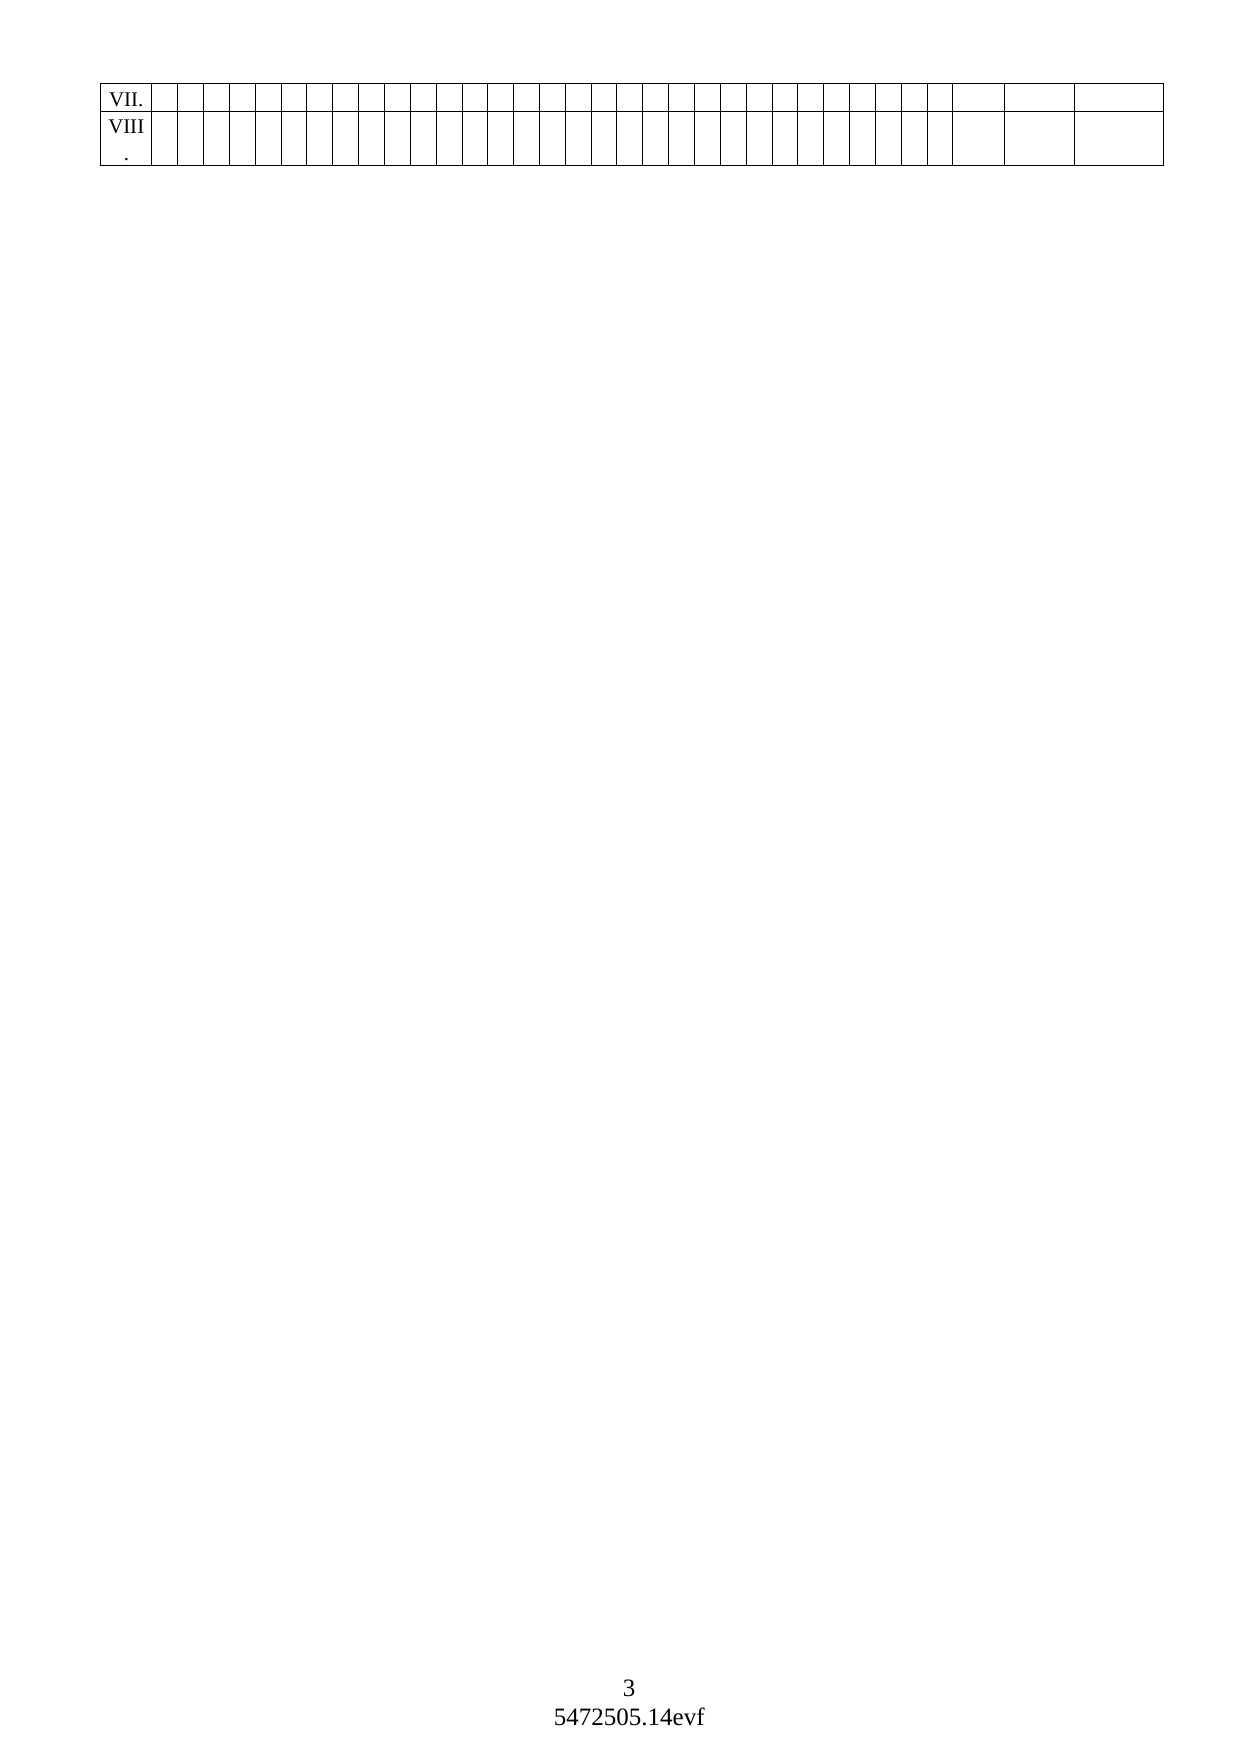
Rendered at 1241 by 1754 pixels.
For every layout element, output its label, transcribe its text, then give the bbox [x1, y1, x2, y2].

table_cell [617, 84, 642, 111]
table_cell [204, 112, 229, 165]
table_cell [798, 112, 823, 165]
table_cell [385, 112, 410, 165]
table_cell [178, 112, 203, 165]
table_cell [1075, 84, 1163, 111]
table_cell [230, 84, 255, 111]
table_cell [540, 84, 565, 111]
table_cell [747, 84, 772, 111]
table_cell [359, 112, 384, 165]
table_cell [256, 84, 281, 111]
table_cell [566, 84, 591, 111]
table_cell [850, 84, 875, 111]
table_cell [850, 112, 875, 165]
table_cell [669, 112, 694, 165]
table_cell [721, 84, 746, 111]
table_cell [953, 112, 1004, 165]
table_cell VIII. [101, 112, 151, 165]
table_cell [178, 84, 203, 111]
table_cell [333, 112, 358, 165]
table_cell [592, 112, 616, 165]
table_cell [282, 112, 306, 165]
table_cell [566, 112, 591, 165]
table_cell [824, 84, 849, 111]
table_cell [333, 84, 358, 111]
table_cell [1075, 112, 1163, 165]
table_cell [514, 84, 539, 111]
table_cell [488, 112, 513, 165]
table_cell [540, 112, 565, 165]
table_cell [747, 112, 772, 165]
table_cell [798, 84, 823, 111]
table_cell [152, 112, 177, 165]
table_cell [721, 112, 746, 165]
table_cell [617, 112, 642, 165]
table_cell [928, 84, 952, 111]
table_cell [928, 112, 952, 165]
table_cell [488, 84, 513, 111]
table_cell [876, 112, 901, 165]
table_cell VII. [101, 84, 151, 111]
table_cell [669, 84, 694, 111]
table_cell [592, 84, 616, 111]
table_cell [876, 84, 901, 111]
table_cell [307, 84, 332, 111]
table_cell [359, 84, 384, 111]
table_cell [1005, 84, 1074, 111]
table_cell [282, 84, 306, 111]
table_cell [204, 84, 229, 111]
table_cell [902, 112, 927, 165]
table_cell [824, 112, 849, 165]
table_cell [437, 84, 462, 111]
table_cell [695, 112, 720, 165]
table_cell [953, 84, 1004, 111]
table_cell [307, 112, 332, 165]
table_cell [773, 112, 797, 165]
table_cell [256, 112, 281, 165]
table_cell [463, 84, 487, 111]
table_cell [463, 112, 487, 165]
table_cell [695, 84, 720, 111]
table_cell [1005, 112, 1074, 165]
table_cell [437, 112, 462, 165]
table_cell [902, 84, 927, 111]
table_cell [230, 112, 255, 165]
table_cell [152, 84, 177, 111]
table_cell [411, 84, 436, 111]
table_cell [385, 84, 410, 111]
table_cell [643, 112, 668, 165]
table_cell [643, 84, 668, 111]
table_cell [773, 84, 797, 111]
table_cell [514, 112, 539, 165]
table_cell [411, 112, 436, 165]
